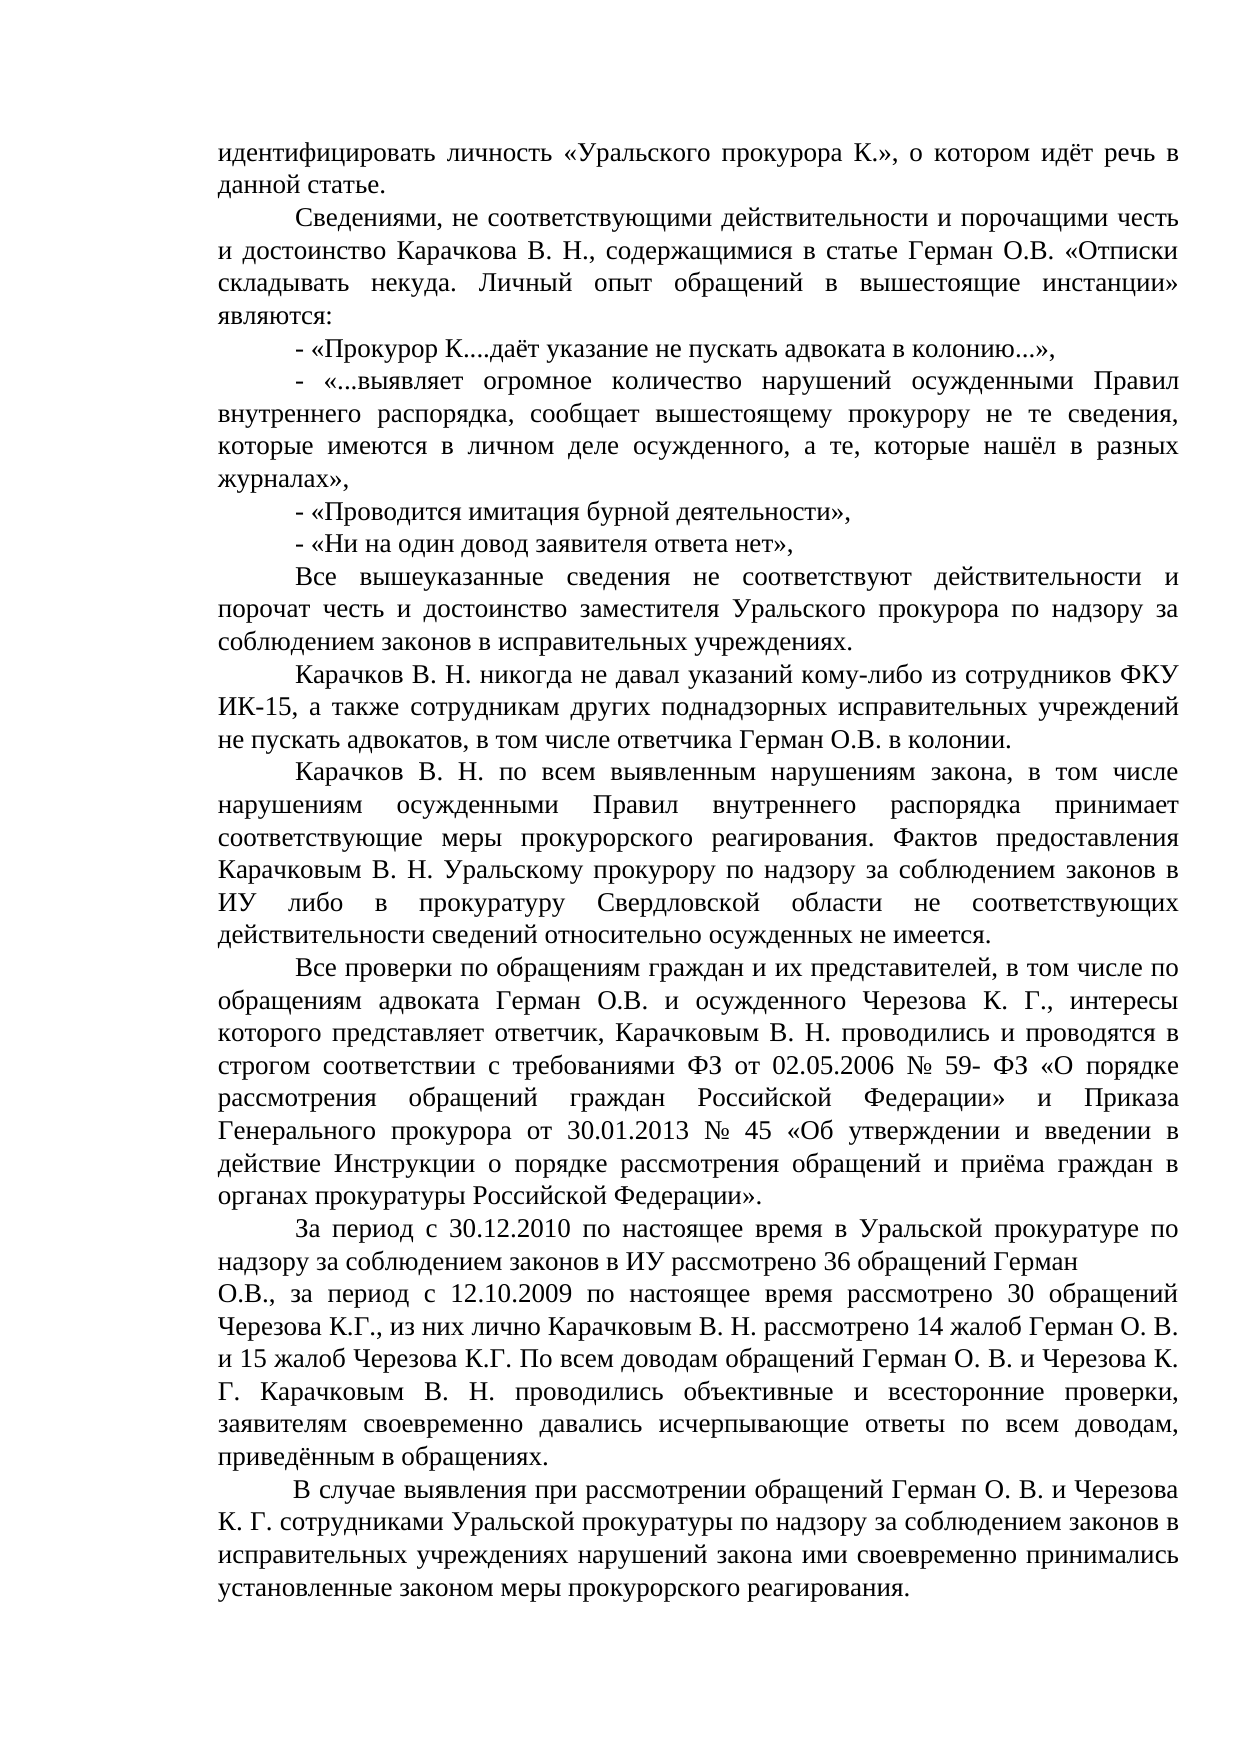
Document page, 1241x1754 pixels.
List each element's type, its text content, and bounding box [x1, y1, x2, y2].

text - «Проводится имитация бурной деятельности», [218, 494, 1180, 527]
text Сведениями, не соответствующими действительности и порочащими честь и достоинство Карачкова В. Н., содержащимися в статье Герман О.В. «Отписки складывать некуда. Личный опыт обращений в вышестоящие инстанции» являются: [218, 201, 1180, 331]
text О.В., за период с 12.10.2009 по настоящее время рассмотрено 30 обращений Черезова К.Г., из них лично Карачковым В. Н. рассмотрено 14 жалоб Герман О. В. и 15 жалоб Черезова К.Г. По всем доводам обращений Герман О. В. и Черезова К. Г. Карачковым В. Н. проводились объективные и всесторонние проверки, заявителям своевременно давались исчерпывающие ответы по всем доводам, приведённым в обращениях. [218, 1276, 1180, 1472]
text Все вышеуказанные сведения не соответствуют действительности и порочат честь и достоинство заместителя Уральского прокурора по надзору за соблюдением законов в исправительных учреждениях. [218, 559, 1180, 657]
text - «Прокурор К....даёт указание не пускать адвоката в колонию...», [218, 331, 1180, 363]
text - «Ни на один довод заявителя ответа нет», [218, 527, 1180, 559]
text - «...выявляет огромное количество нарушений осужденными Правил внутреннего распорядка, сообщает вышестоящему прокурору не те сведения, которые имеются в личном деле осужденного, а те, которые нашёл в разных журналах», [218, 363, 1180, 494]
text Все проверки по обращениям граждан и их представителей, в том числе по обращениям адвоката Герман О.В. и осужденного Черезова К. Г., интересы которого представляет ответчик, Карачковым В. Н. проводились и проводятся в строгом соответствии с требованиями ФЗ от 02.05.2006 № 59- ФЗ «О порядке рассмотрения обращений граждан Российской Федерации» и Приказа Генерального прокурора от 30.01.2013 № 45 «Об утверждении и введении в действие Инструкции о порядке рассмотрения обращений и приёма граждан в органах прокуратуры Российской Федерации». [218, 950, 1180, 1211]
text В случае выявления при рассмотрении обращений Герман О. В. и Черезова К. Г. сотрудниками Уральской прокуратуры по надзору за соблюдением законов в исправительных учреждениях нарушений закона ими своевременно принимались установленные законом меры прокурорского реагирования. [218, 1472, 1180, 1602]
text Карачков В. Н. никогда не давал указаний кому-либо из сотрудников ФКУ ИК-15, а также сотрудникам других поднадзорных исправительных учреждений не пускать адвокатов, в том числе ответчика Герман О.В. в колонии. [218, 657, 1180, 755]
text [218, 135, 1180, 201]
text За период с 30.12.2010 по настоящее время в Уральской прокуратуре по надзору за соблюдением законов в ИУ рассмотрено 36 обращений Герман [218, 1211, 1180, 1276]
text Карачков В. Н. по всем выявленным нарушениям закона, в том числе нарушениям осужденными Правил внутреннего распорядка принимает соответствующие меры прокурорского реагирования. Фактов предоставления Карачковым В. Н. Уральскому прокурору по надзору за соблюдением законов в ИУ либо в прокуратуру Свердловской области не соответствующих действительности сведений относительно осужденных не имеется. [218, 755, 1180, 950]
